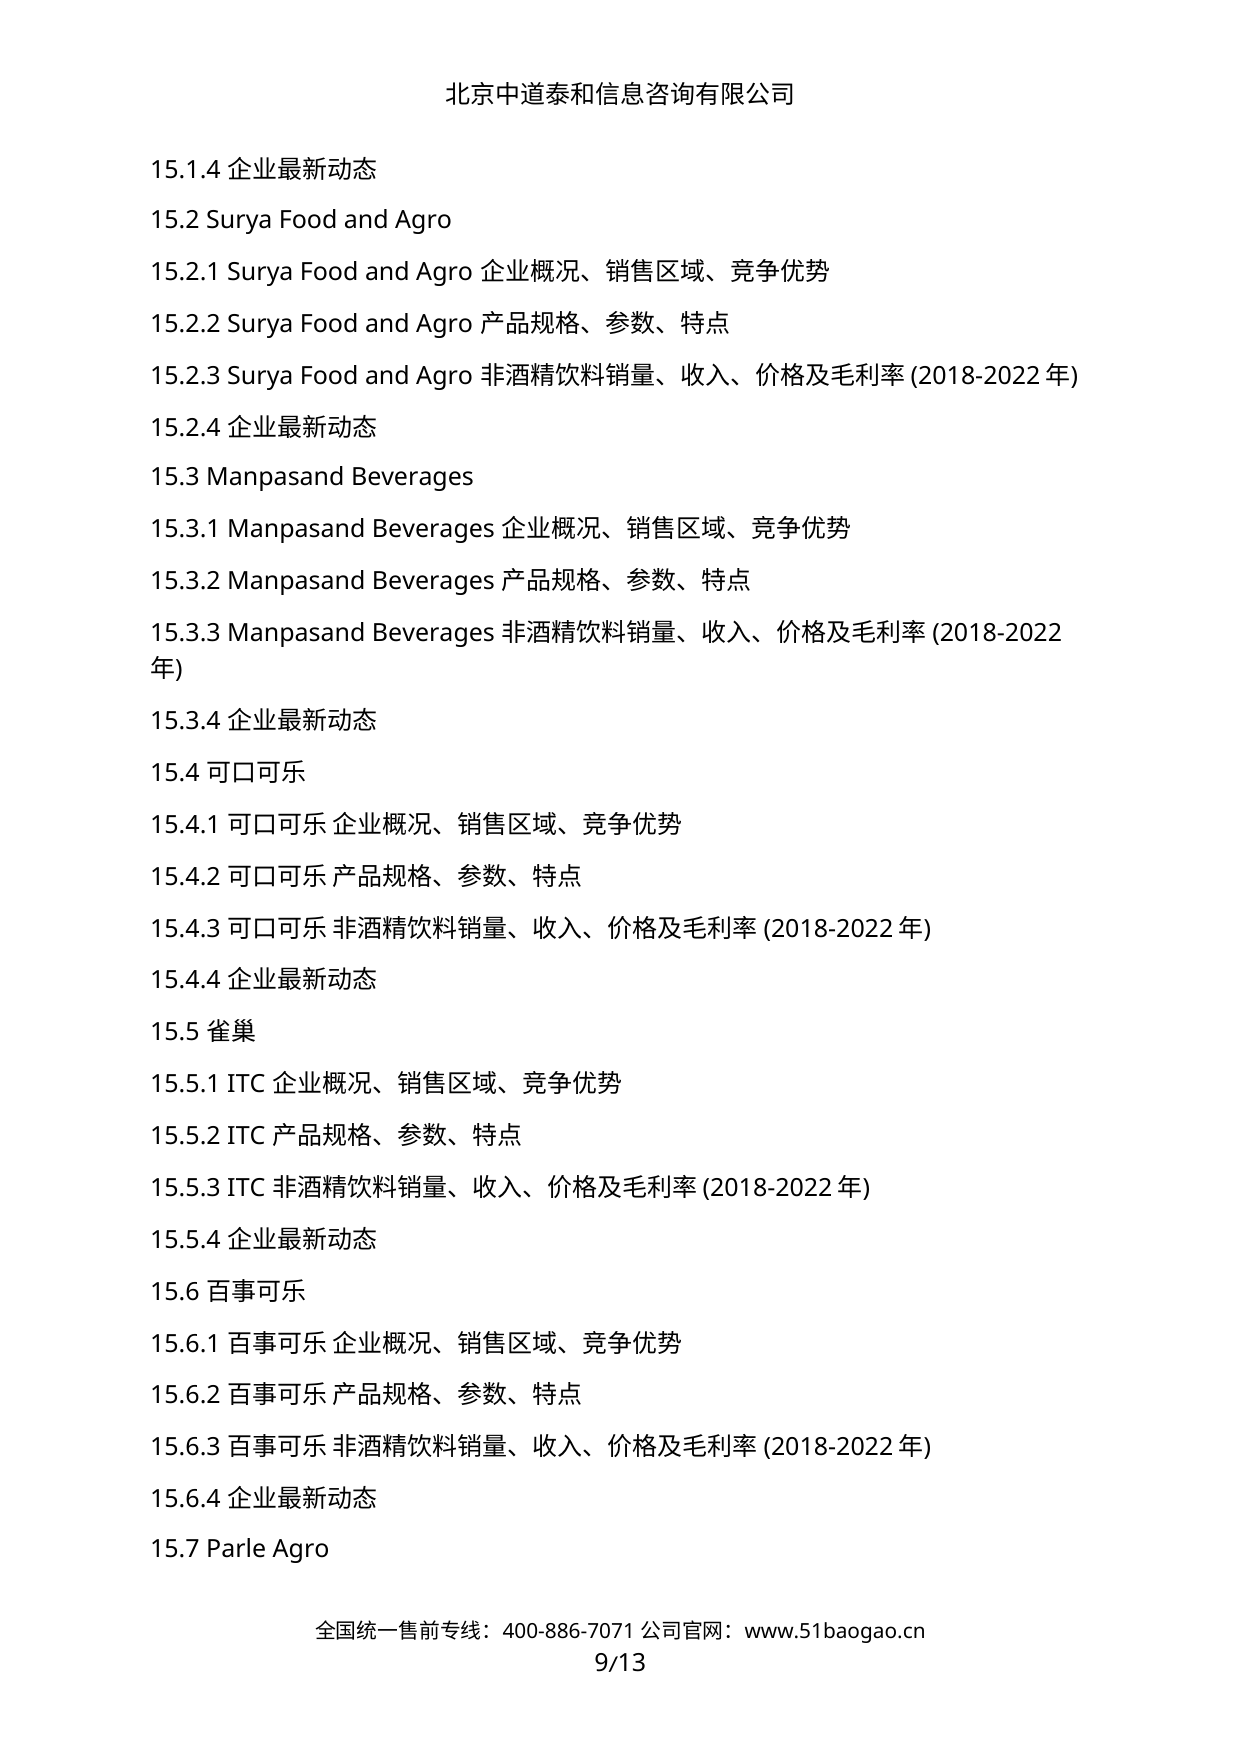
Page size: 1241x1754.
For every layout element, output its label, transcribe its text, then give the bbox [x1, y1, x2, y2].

text 15.3 Manpasand Beverages [150, 459, 1090, 493]
text 15.5.1 ITC 企业概况、销售区域、竞争优势 [150, 1064, 1090, 1100]
text 15.3.2 Manpasand Beverages 产品规格、参数、特点 [150, 561, 1090, 597]
text 15.2.4 企业最新动态 [150, 407, 1090, 443]
text 15.2.3 Surya Food and Agro 非酒精饮料销量、收入、价格及毛利率 (2018-2022年) [150, 355, 1090, 392]
text 15.6.2 百事可乐 产品规格、参数、特点 [150, 1375, 1090, 1411]
text 15.6 百事可乐 [150, 1271, 1090, 1307]
text 15.2 Surya Food and Agro [150, 202, 1090, 236]
text 15.4 可口可乐 [150, 752, 1090, 789]
text 15.4.2 可口可乐 产品规格、参数、特点 [150, 856, 1090, 892]
text 15.3.4 企业最新动态 [150, 701, 1090, 737]
text 15.6.3 百事可乐 非酒精饮料销量、收入、价格及毛利率 (2018-2022年) [150, 1427, 1090, 1463]
text 15.3.1 Manpasand Beverages 企业概况、销售区域、竞争优势 [150, 509, 1090, 545]
text 15.6.4 企业最新动态 [150, 1479, 1090, 1515]
text 15.2.2 Surya Food and Agro 产品规格、参数、特点 [150, 303, 1090, 340]
text 15.1.4 企业最新动态 [150, 150, 1090, 186]
text 15.7 Parle Agro [150, 1531, 1090, 1565]
text 15.2.1 Surya Food and Agro 企业概况、销售区域、竞争优势 [150, 252, 1090, 288]
text 15.5.2 ITC 产品规格、参数、特点 [150, 1116, 1090, 1152]
text 15.4.1 可口可乐 企业概况、销售区域、竞争优势 [150, 804, 1090, 841]
text 15.3.3 Manpasand Beverages 非酒精饮料销量、收入、价格及毛利率 (2018-2022年) [150, 612, 1090, 685]
text 15.5.4 企业最新动态 [150, 1219, 1090, 1256]
text 15.5.3 ITC 非酒精饮料销量、收入、价格及毛利率 (2018-2022年) [150, 1167, 1090, 1204]
text 15.4.3 可口可乐 非酒精饮料销量、收入、价格及毛利率 (2018-2022年) [150, 908, 1090, 944]
text 15.5 雀巢 [150, 1012, 1090, 1048]
text 15.6.1 百事可乐 企业概况、销售区域、竞争优势 [150, 1323, 1090, 1359]
text 15.4.4 企业最新动态 [150, 960, 1090, 996]
